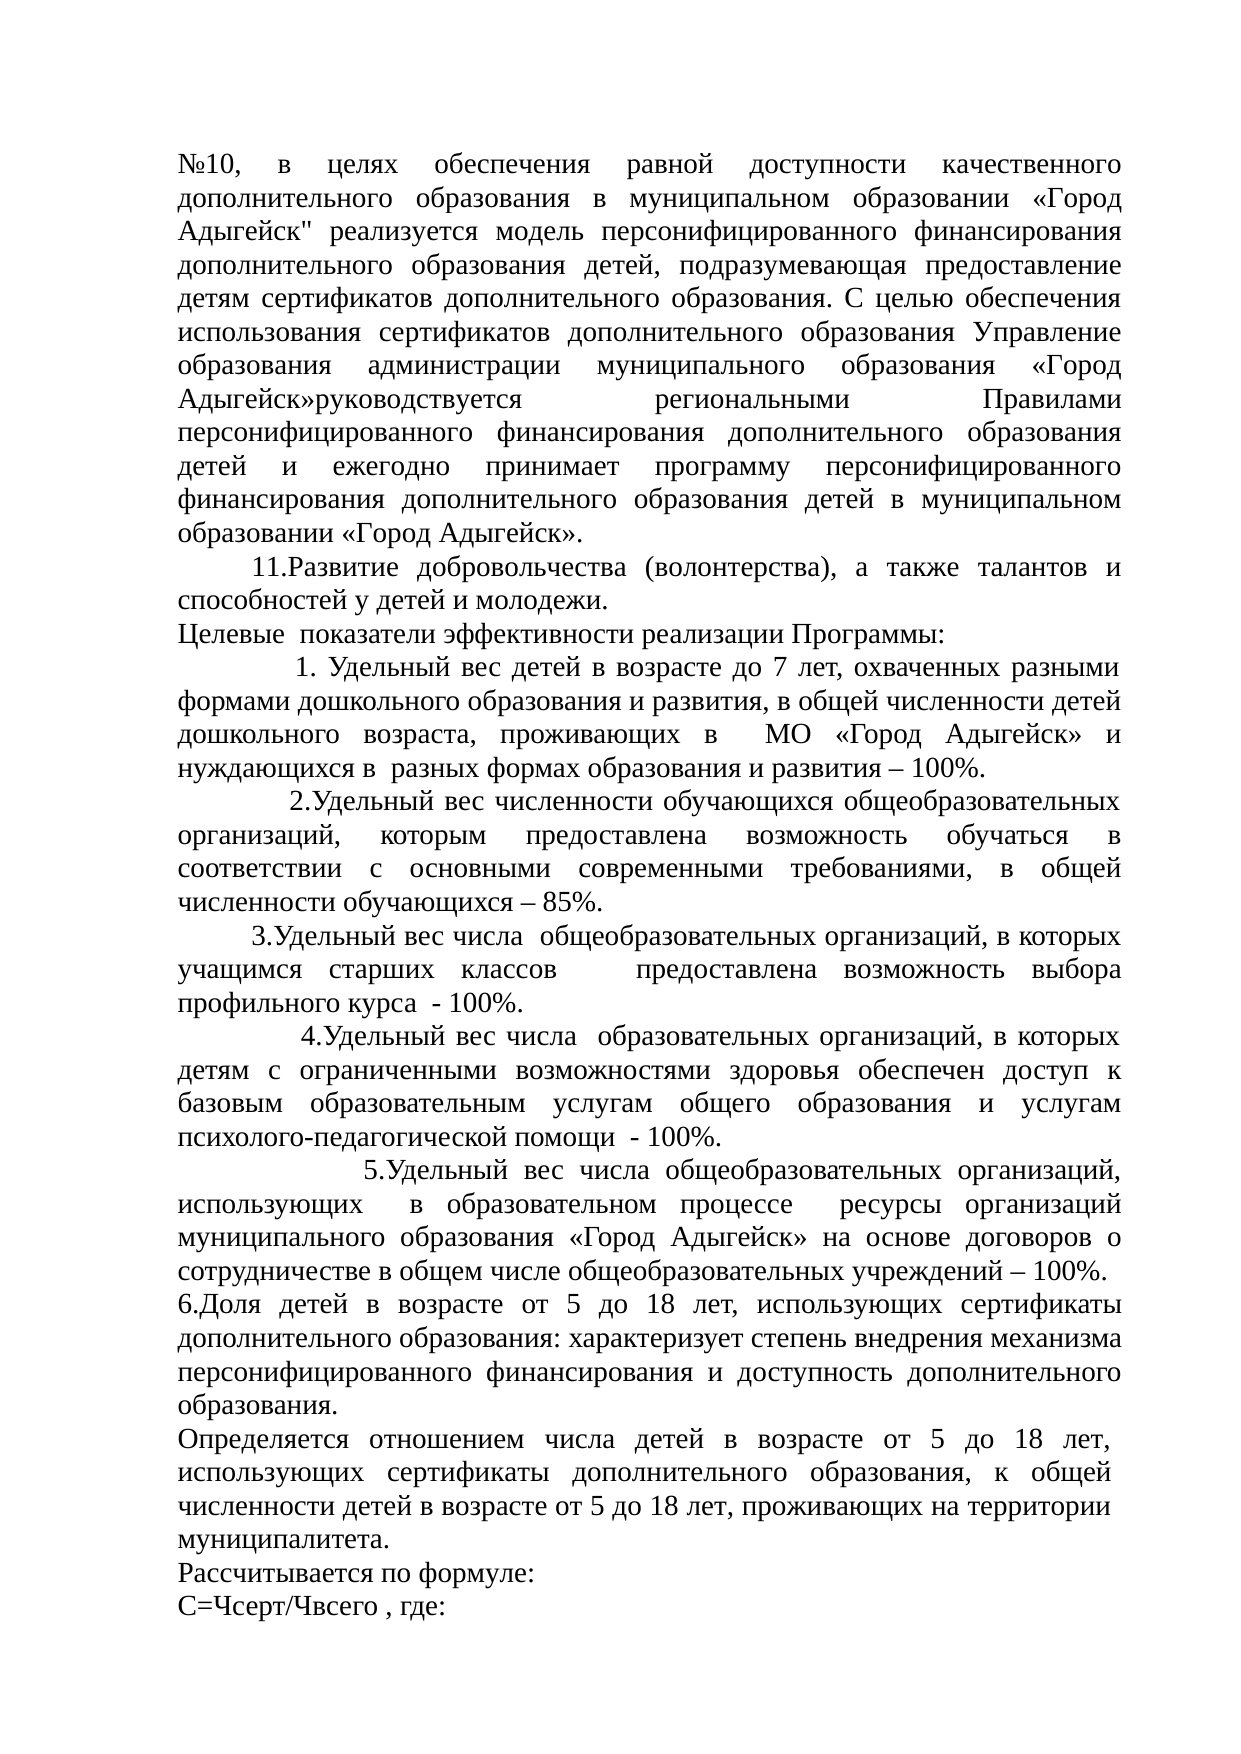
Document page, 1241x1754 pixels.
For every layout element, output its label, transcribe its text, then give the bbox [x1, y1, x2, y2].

text 5.Удельный вес числа общеобразовательных организаций, использующих в образовательном процессе ресурсы организаций муниципального образования «Город Адыгейск» на основе договоров о сотрудничестве в общем числе общеобразовательных учреждений – 100%. [177, 1152, 1122, 1287]
text 1. Удельный вес детей в возрасте до 7 лет, охваченных разными формами дошкольного образования и развития, в общей численности детей дошкольного возраста, проживающих в МО «Город Адыгейск» и нуждающихся в разных формах образования и развития – 100%. [177, 649, 1122, 783]
text Рассчитывается по формуле: [177, 1555, 1112, 1588]
text 4.Удельный вес числа образовательных организаций, в которых детям с ограниченными возможностями здоровья обеспечен доступ к базовым образовательным услугам общего образования и услугам психолого-педагогической помощи - 100%. [177, 1018, 1122, 1152]
text 2.Удельный вес численности обучающихся общеобразовательных организаций, которым предоставлена возможность обучаться в соответствии с основными современными требованиями, в общей численности обучающихся – 85%. [177, 783, 1122, 918]
text 6.Доля детей в возрасте от 5 до 18 лет, использующих сертификаты дополнительного образования: характеризует степень внедрения механизма персонифицированного финансирования и доступность дополнительного образования. [177, 1287, 1122, 1421]
text С=Чсерт/Чвсего , где: [177, 1588, 1122, 1622]
text 3.Удельный вес числа общеобразовательных организаций, в которых учащимся старших классов предоставлена возможность выбора профильного курса - 100%. [177, 918, 1122, 1018]
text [177, 146, 1122, 549]
text 11.Развитие добровольчества (волонтерства), а также талантов и способностей у детей и молодежи. [177, 549, 1122, 616]
text Целевые показатели эффективности реализации Программы: [177, 616, 1122, 649]
text Определяется отношением числа детей в возрасте от 5 до 18 лет, использующих сертификаты дополнительного образования, к общей численности детей в возрасте от 5 до 18 лет, проживающих на территории муниципалитета. [177, 1421, 1112, 1555]
